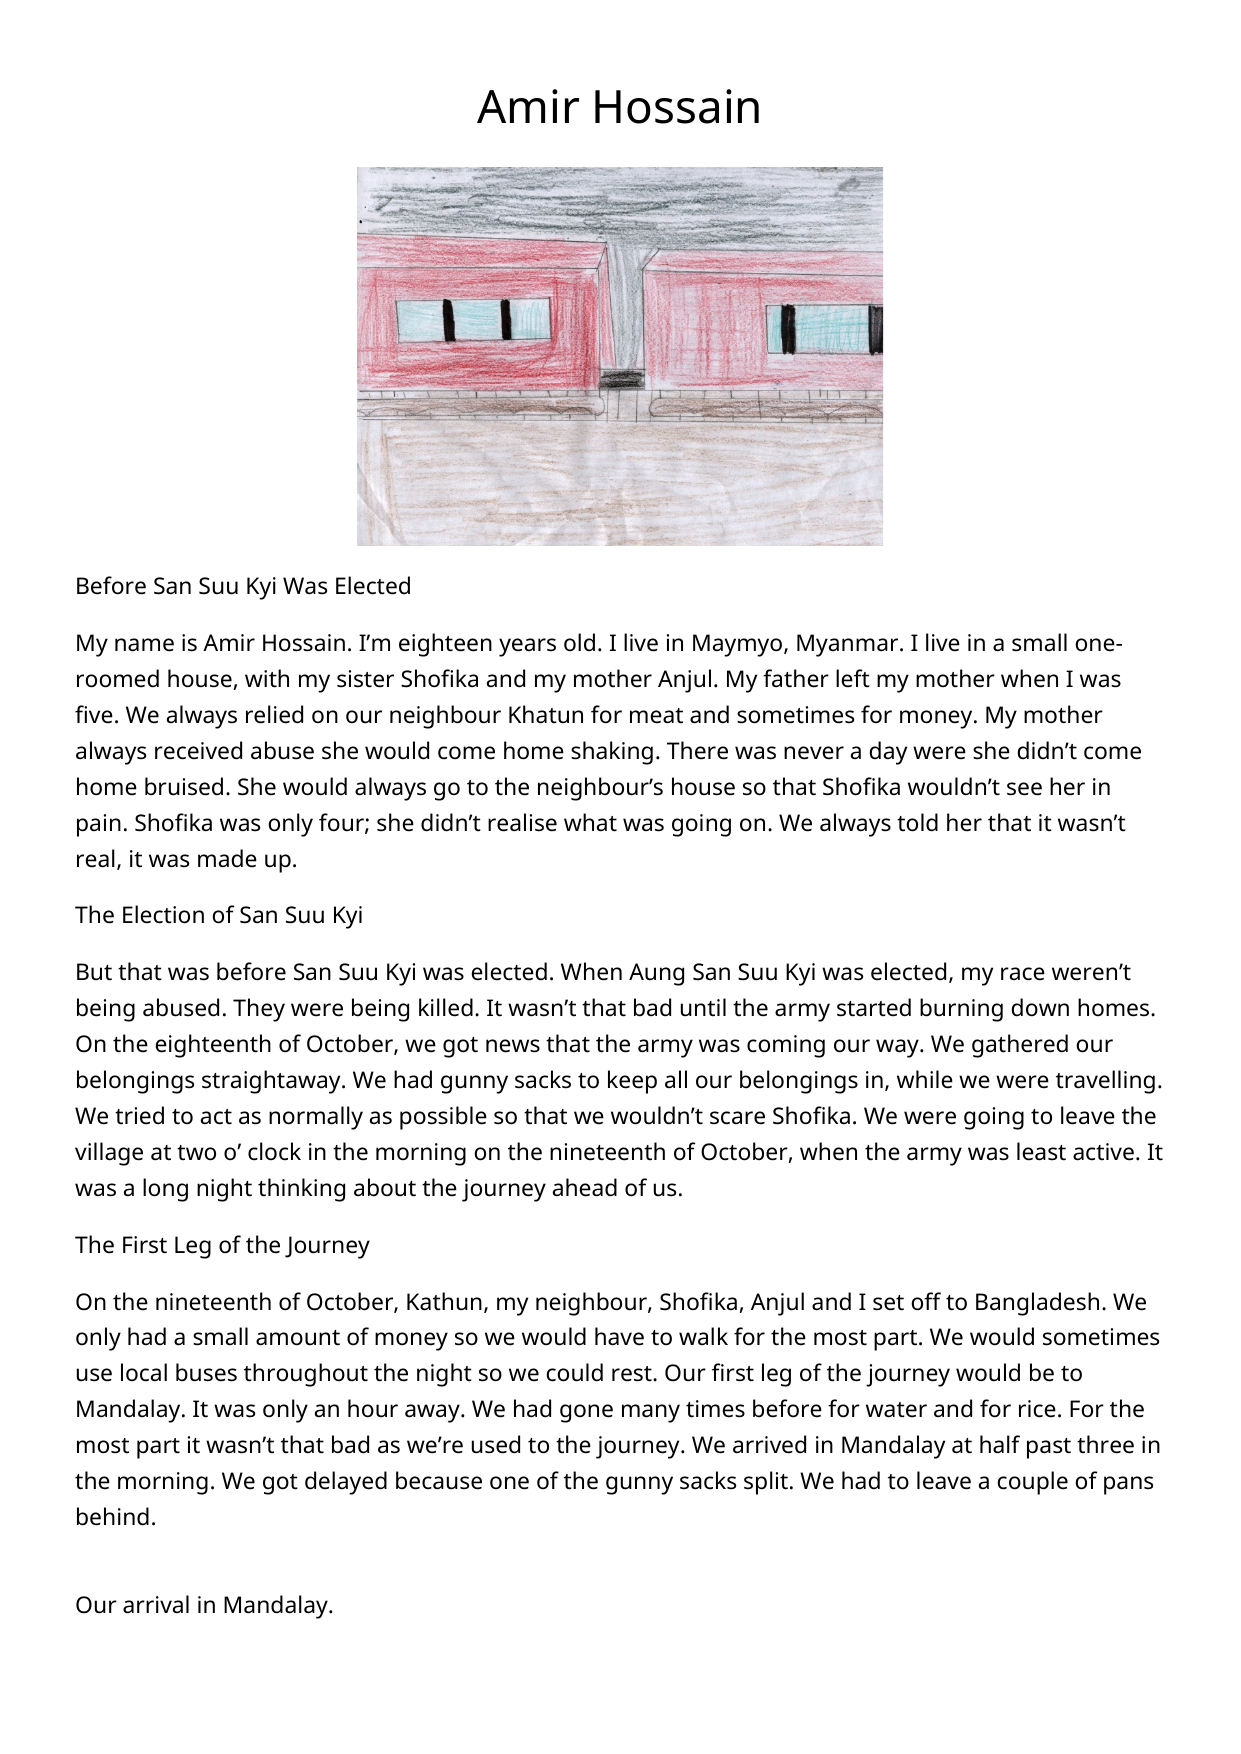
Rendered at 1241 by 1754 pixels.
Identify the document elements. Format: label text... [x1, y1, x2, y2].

text The First Leg of the Journey [75, 1229, 1165, 1260]
text Our arrival in Mandalay. [75, 1589, 1165, 1620]
text My name is Amir Hossain. I’m eighteen years old. I live in Maymyo, Myanmar. I live in a small one-roomed house, with my sister Shofika and my mother Anjul. My father left my mother when I was five. We always relied on our neighbour Khatun for meat and sometimes for money. My mother always received abuse she would come home shaking. There was never a day were she didn’t come home bruised. She would always go to the neighbour’s house so that Shofika wouldn’t see her in pain. Shofika was only four; she didn’t realise what was going on. We always told her that it wasn’t real, it was made up. [75, 627, 1165, 874]
text On the nineteenth of October, Kathun, my neighbour, Shofika, Anjul and I set off to Bangladesh. We only had a small amount of money so we would have to walk for the most part. We would sometimes use local buses throughout the night so we could rest. Our first leg of the journey would be to Mandalay. It was only an hour away. We had gone many times before for water and for rice. For the most part it wasn’t that bad as we’re used to the journey. We arrived in Mandalay at half past three in the morning. We got delayed because one of the gunny sacks split. We had to leave a couple of pans behind. [75, 1285, 1165, 1532]
text Amir Hossain [75, 75, 1165, 137]
text The Election of San Suu Kyi [75, 899, 1165, 931]
text But that was before San Suu Kyi was elected. When Aung San Suu Kyi was elected, my race weren’t being abused. They were being killed. It wasn’t that bad until the army started burning down homes. On the eighteenth of October, we got news that the army was coming our way. We gathered our belongings straightaway. We had gunny sacks to keep all our belongings in, while we were travelling. We tried to act as normally as possible so that we wouldn’t scare Shofika. We were going to leave the village at two o’ clock in the morning on the nineteenth of October, when the army was least active. It was a long night thinking about the journey ahead of us. [75, 956, 1165, 1203]
picture [357, 167, 884, 546]
text Before San Suu Kyi Was Elected [75, 570, 1165, 602]
